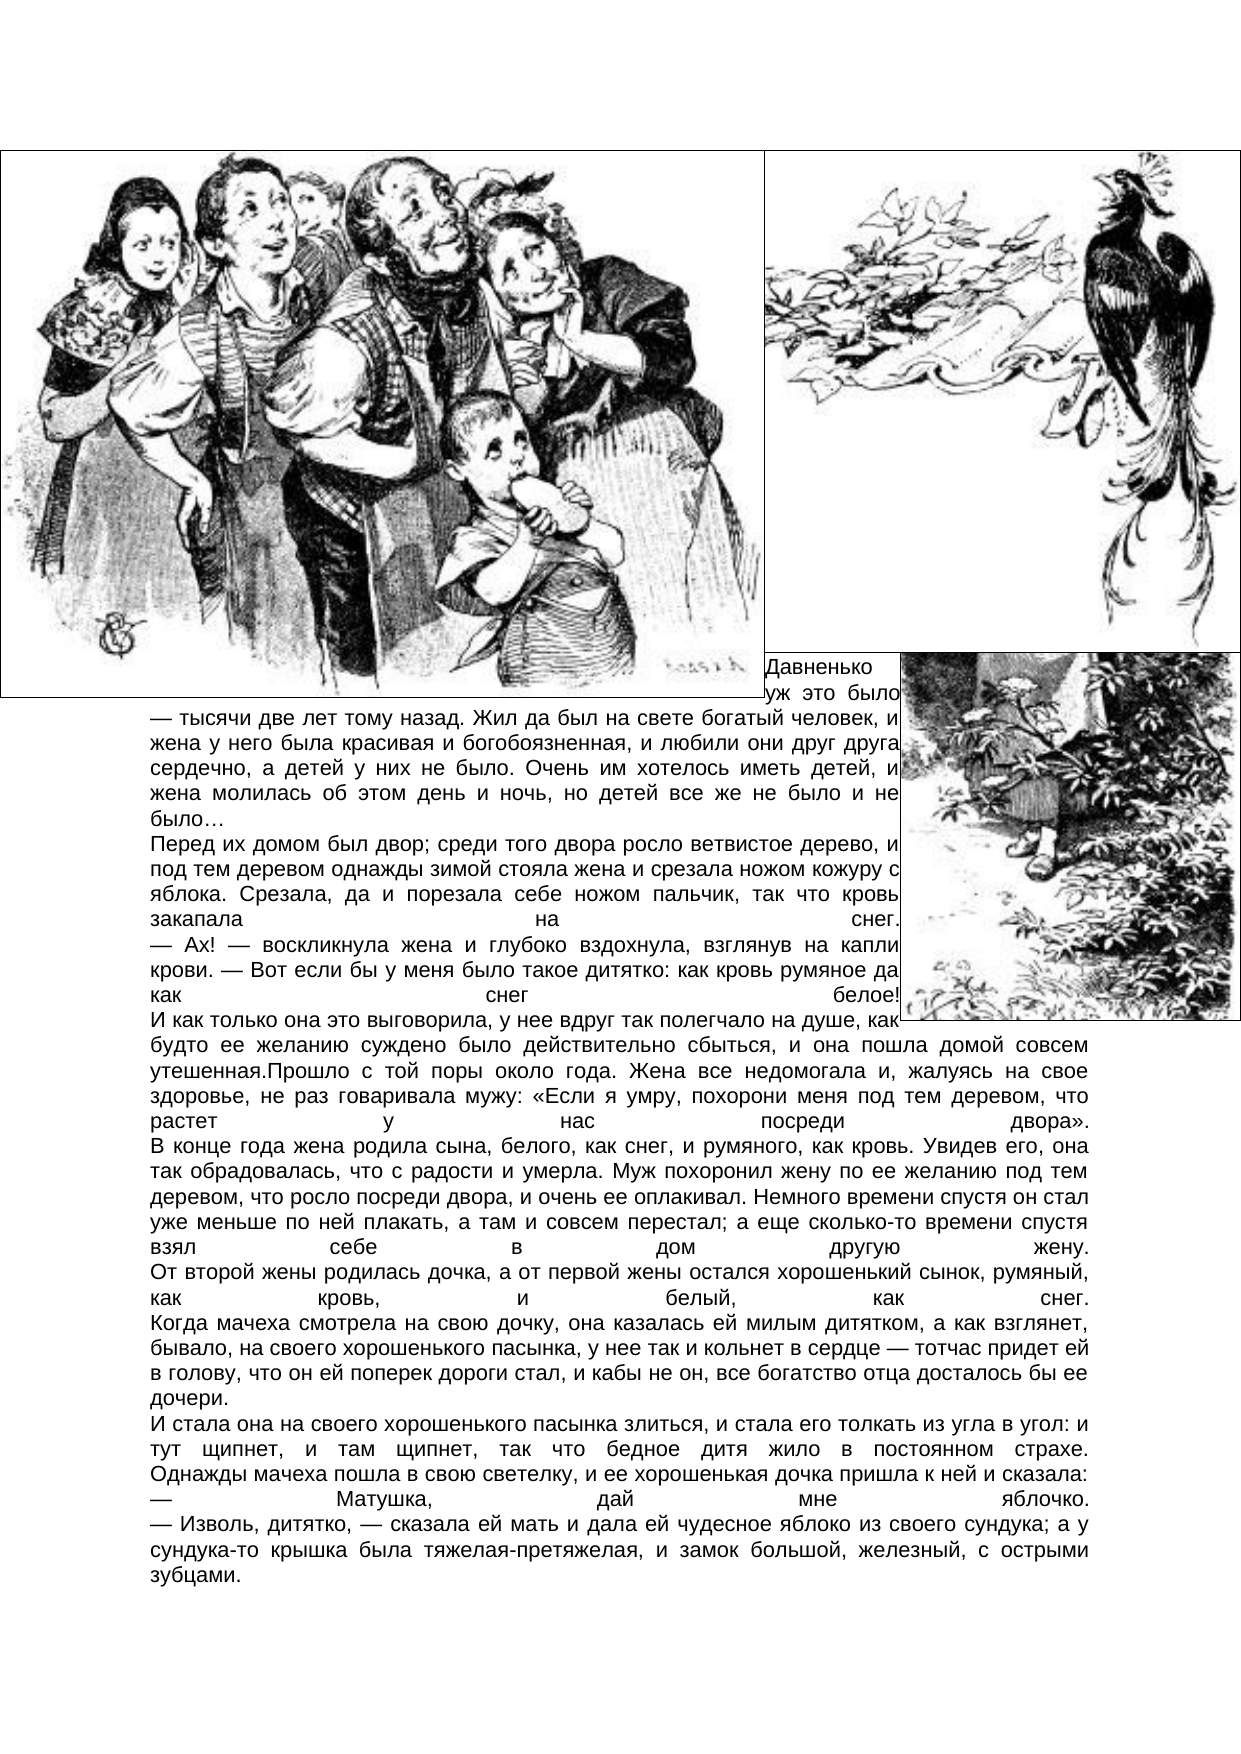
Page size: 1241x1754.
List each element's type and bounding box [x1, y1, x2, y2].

picture [901, 653, 1240, 1020]
text [150, 653, 1090, 1587]
picture [1, 151, 764, 697]
picture [765, 151, 1240, 652]
